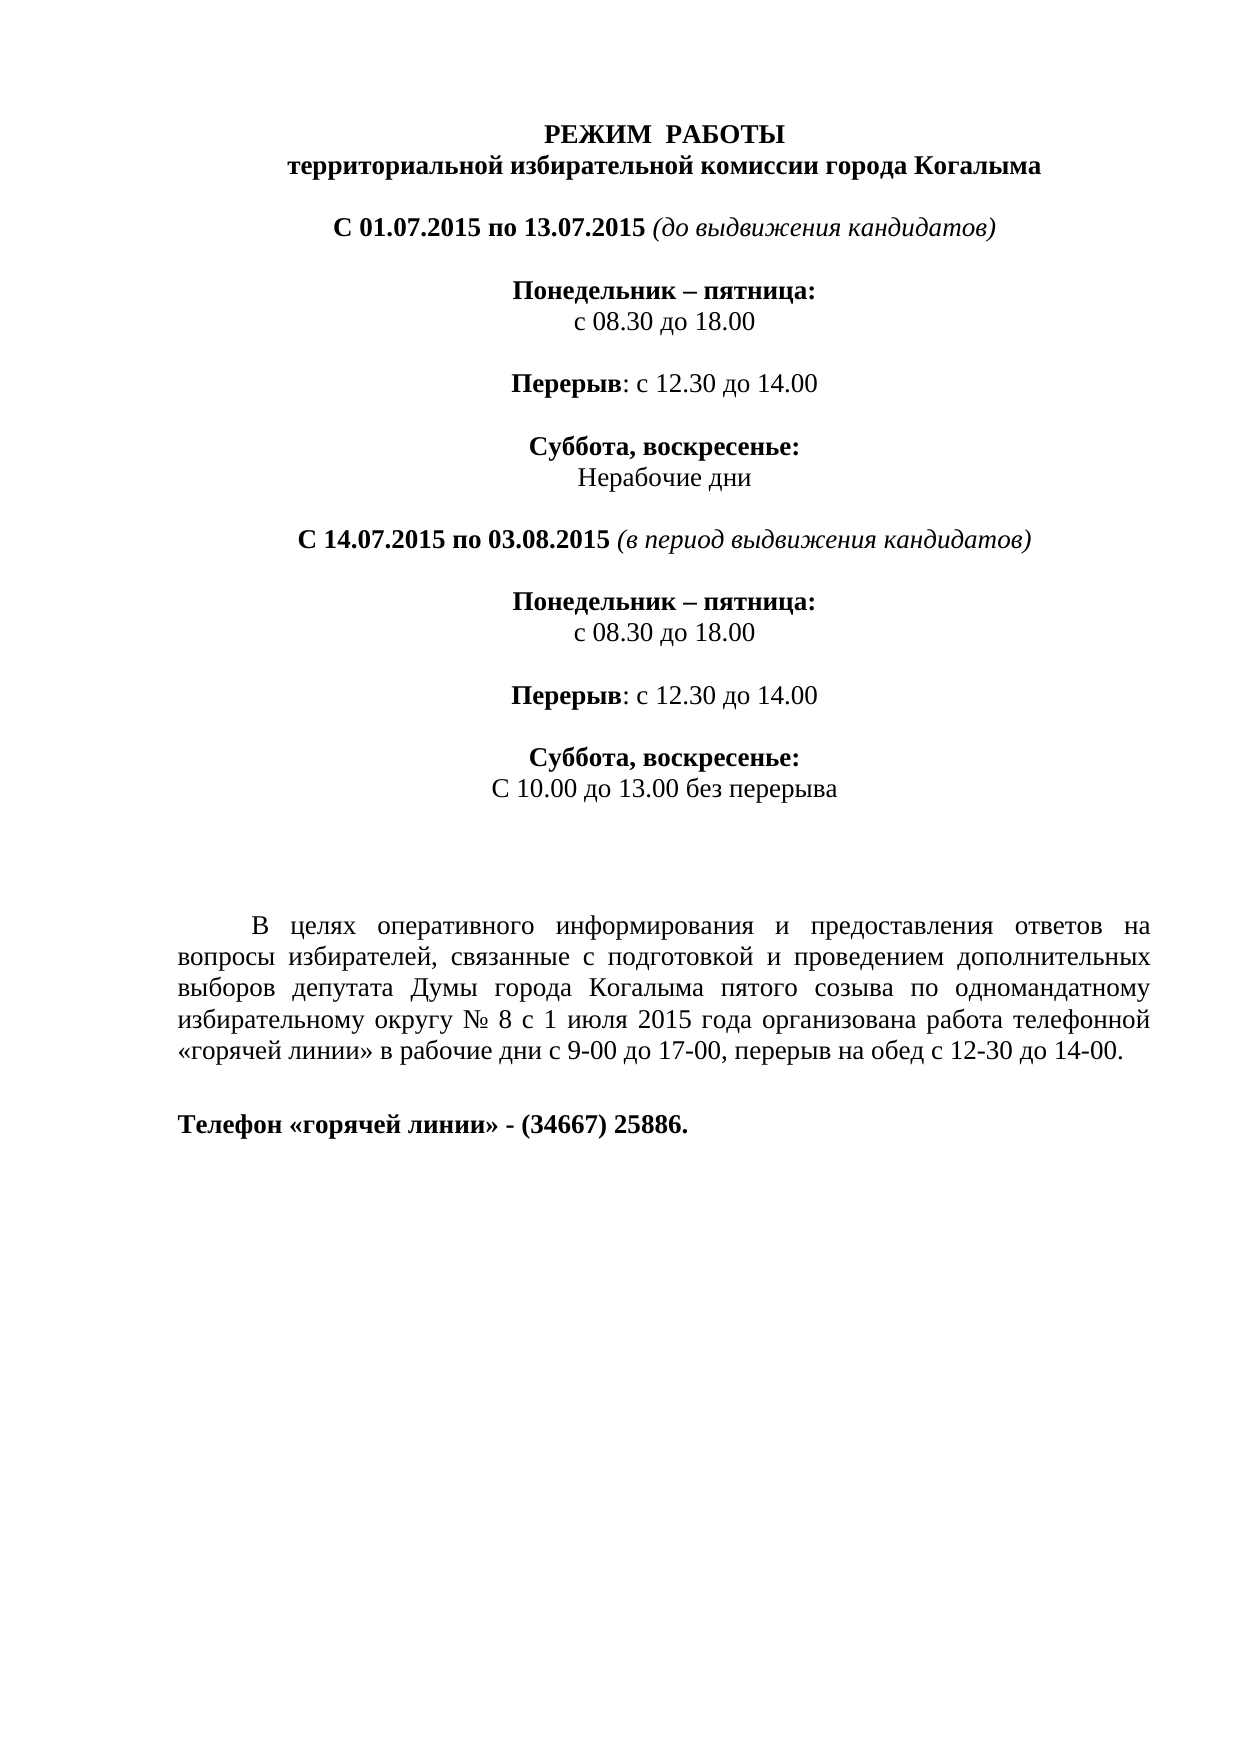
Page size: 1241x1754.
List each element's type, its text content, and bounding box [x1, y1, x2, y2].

text С 01.07.2015 по 13.07.2015 (до выдвижения кандидатов) [177, 212, 1152, 243]
text Суббота, воскресенье: [177, 429, 1152, 461]
text территориальной избирательной комиссии города Когалыма [177, 149, 1152, 180]
text Нерабочие дни [177, 461, 1152, 492]
text РЕЖИМ РАБОТЫ [177, 118, 1152, 149]
text Понедельник – пятница: [177, 585, 1152, 616]
text с 08.30 до 18.00 [177, 616, 1152, 648]
text В целях оперативного информирования и предоставления ответов на вопросы избирателей, связанные с подготовкой и проведением дополнительных выборов депутата Думы города Когалыма пятого созыва по одномандатному избирательному округу № 8 с 1 июля 2015 года организована работа телефонной «горячей линии» в рабочие дни с 9-00 до 17-00, перерыв на обед с 12-30 до 14-00. [177, 909, 1152, 1065]
text Суббота, воскресенье: [177, 741, 1152, 772]
text Перерыв: с 12.30 до 14.00 [177, 679, 1152, 710]
text С 10.00 до 13.00 без перерыва [177, 772, 1152, 803]
text С 14.07.2015 по 03.08.2015 (в период выдвижения кандидатов) [177, 523, 1152, 554]
text Понедельник – пятница: [177, 274, 1152, 305]
text Телефон «горячей линии» - (34667) 25886. [177, 1109, 1152, 1140]
text Перерыв: с 12.30 до 14.00 [177, 367, 1152, 398]
text с 08.30 до 18.00 [177, 305, 1152, 336]
